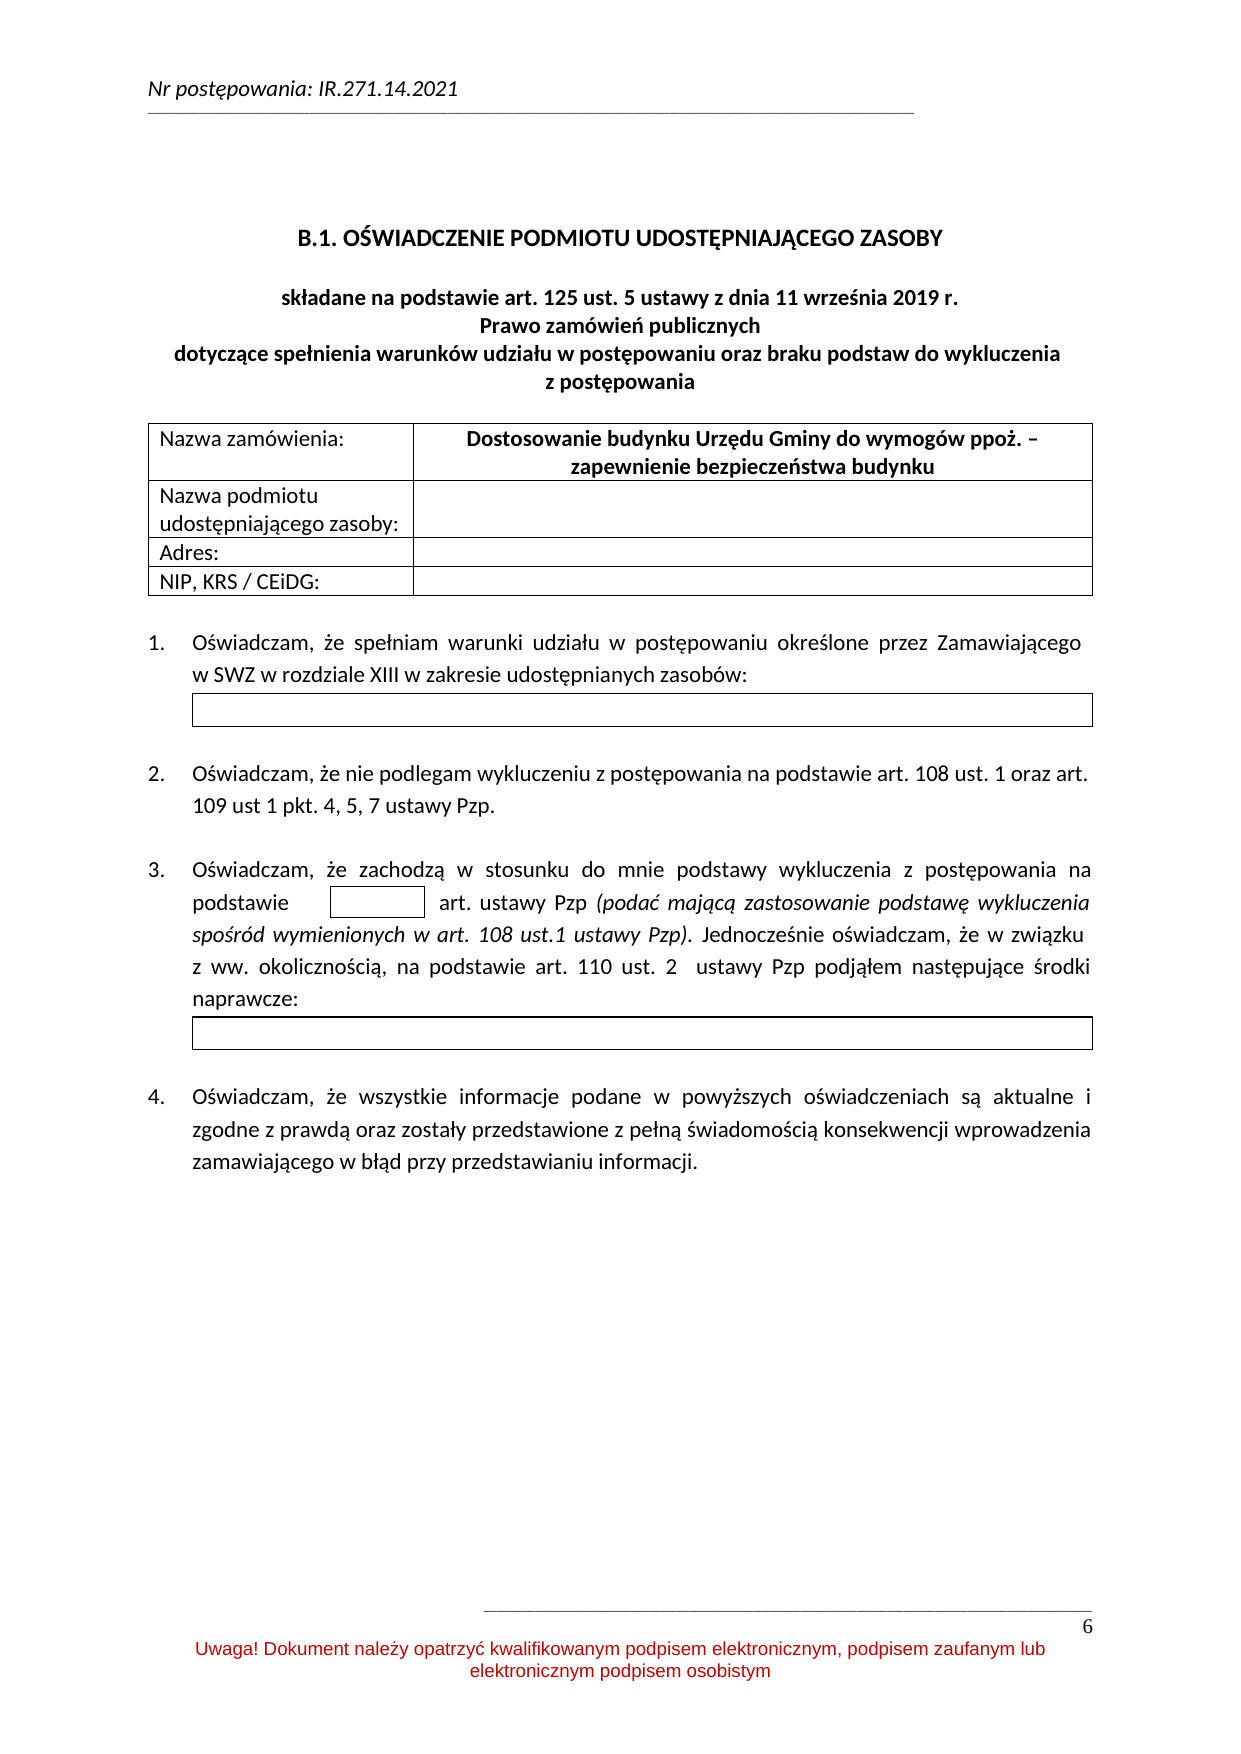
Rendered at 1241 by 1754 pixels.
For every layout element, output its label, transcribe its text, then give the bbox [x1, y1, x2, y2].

table_cell [414, 538, 1092, 566]
table_cell NIP, KRS / CEiDG: [149, 567, 413, 595]
table_header [193, 1018, 1092, 1049]
text dotyczące spełnienia warunków udziału w postępowaniu oraz braku podstaw do wykluczenia z postępowania [148, 339, 1093, 395]
table_header Nazwa zamówienia: [149, 424, 413, 480]
table_cell [414, 567, 1092, 595]
text B.1. OŚWIADCZENIE PODMIOTU UDOSTĘPNIAJĄCEGO ZASOBY [148, 222, 1093, 252]
list Oświadczam, że zachodzą w stosunku do mnie podstawy wykluczenia z postępowania na podstawie art. ustawy Pzp (podać mającą zastosowanie podstawę wykluczenia spośród wymienionych w art. 108 ust.1 ustawy Pzp). Jednocześnie oświadczam, że w związku z ww. okolicznością, na podstawie art. 110 ust. 2 ustawy Pzp podjąłem następujące środki naprawcze: [148, 855, 1093, 1012]
table_cell [414, 481, 1092, 537]
table_header [331, 887, 424, 917]
table_header [193, 694, 1092, 726]
table_cell Adres: [149, 538, 413, 566]
list Oświadczam, że nie podlegam wykluczeniu z postępowania na podstawie art. 108 ust. 1 oraz art. 109 ust 1 pkt. 4, 5, 7 ustawy Pzp. [148, 759, 1090, 819]
list Oświadczam, że wszystkie informacje podane w powyższych oświadczeniach są aktualne i zgodne z prawdą oraz zostały przedstawione z pełną świadomością konsekwencji wprowadzenia zamawiającego w błąd przy przedstawianiu informacji. [148, 1082, 1093, 1175]
table_header Dostosowanie budynku Urzędu Gminy do wymogów ppoż. – zapewnienie bezpieczeństwa budynku [414, 424, 1092, 480]
text składane na podstawie art. 125 ust. 5 ustawy z dnia 11 września 2019 r. [148, 283, 1093, 311]
list Oświadczam, że spełniam warunki udziału w postępowaniu określone przez Zamawiającego w SWZ w rozdziale XIII w zakresie udostępnianych zasobów: [148, 628, 1093, 688]
text Prawo zamówień publicznych [148, 311, 1093, 339]
table_cell Nazwa podmiotu udostępniającego zasoby: [149, 481, 413, 537]
